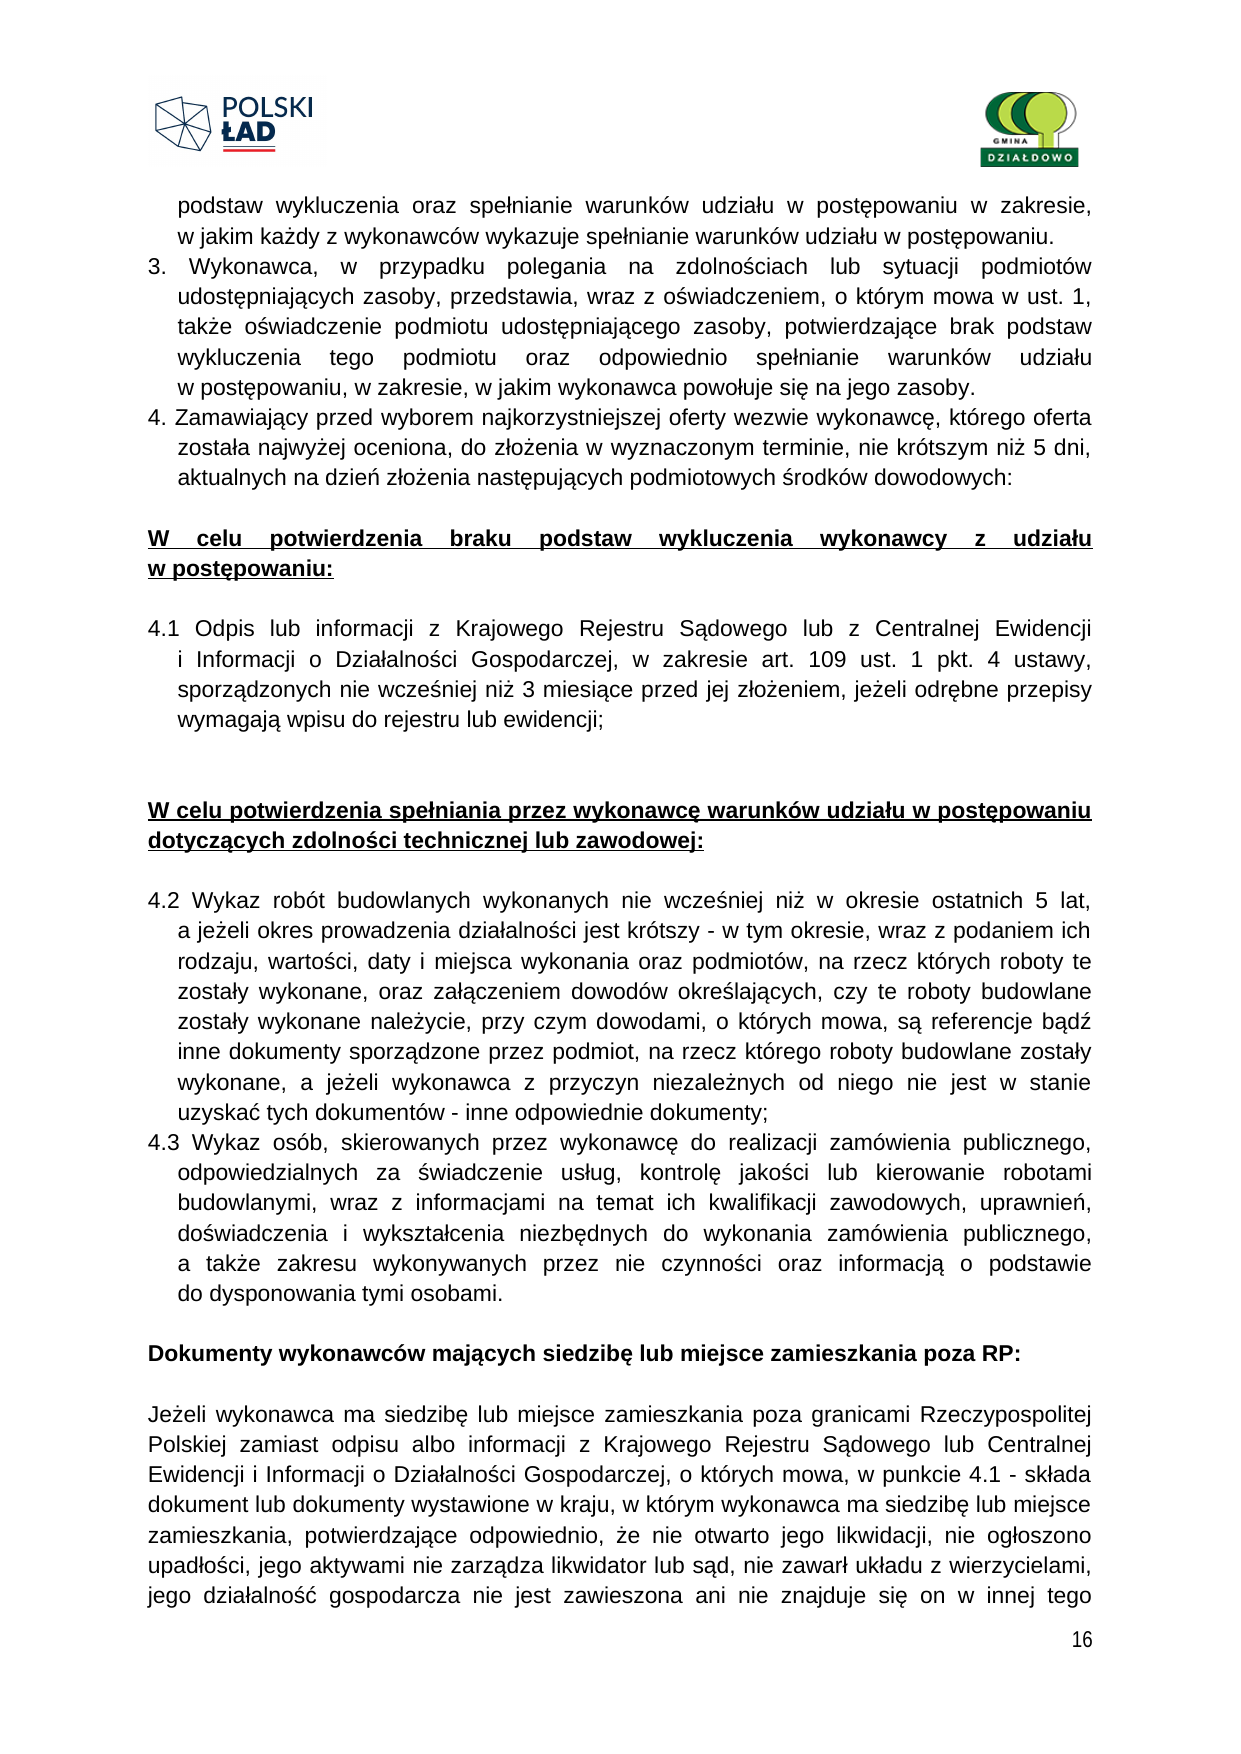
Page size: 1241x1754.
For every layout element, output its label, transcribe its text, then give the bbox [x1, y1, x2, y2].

text W celu potwierdzenia braku podstaw wykluczenia wykonawcy z udziału w postępowaniu: [148, 549, 1092, 581]
picture [980, 92, 1079, 167]
text 3. Wykonawca, w przypadku polegania na zdolnościach lub sytuacji podmiotów udostępniających zasoby, przedstawia, wraz z oświadczeniem, o którym mowa w ust. 1, także oświadczenie podmiotu udostępniającego zasoby, potwierdzające brak podstaw wykluczenia tego podmiotu oraz odpowiednio spełnianie warunków udziału w postępowaniu, w zakresie, w jakim wykonawca powołuje się na jego zasoby. [148, 253, 1092, 400]
picture [147, 75, 328, 167]
text 4.3 Wykaz osób, skierowanych przez wykonawcę do realizacji zamówienia publicznego, odpowiedzialnych za świadczenie usług, kontrolę jakości lub kierowanie robotami budowlanymi, wraz z informacjami na temat ich kwalifikacji zawodowych, uprawnień, doświadczenia i wykształcenia niezbędnych do wykonania zamówienia publicznego, a także zakresu wykonywanych przez nie czynności oraz informacją o podstawie do dysponowania tymi osobami. [148, 1129, 1092, 1306]
text W celu potwierdzenia braku podstaw wykluczenia wykonawcy z udziału w postępowaniu: [148, 525, 1092, 548]
text Dokumenty wykonawców mających siedzibę lub miejsce zamieszkania poza RP: [148, 1340, 1092, 1367]
text 4. Zamawiający przed wyborem najkorzystniejszej oferty wezwie wykonawcę, którego oferta została najwyżej oceniona, do złożenia w wyznaczonym terminie, nie krótszym niż 5 dni, aktualnych na dzień złożenia następujących podmiotowych środków dowodowych: [148, 404, 1092, 491]
text W celu potwierdzenia spełniania przez wykonawcę warunków udziału w postępowaniu dotyczących zdolności technicznej lub zawodowej: [148, 821, 1092, 853]
text W celu potwierdzenia spełniania przez wykonawcę warunków udziału w postępowaniu dotyczących zdolności technicznej lub zawodowej: [148, 797, 1092, 819]
text 4.2 Wykaz robót budowlanych wykonanych nie wcześniej niż w okresie ostatnich 5 lat, a jeżeli okres prowadzenia działalności jest krótszy - w tym okresie, wraz z podaniem ich rodzaju, wartości, daty i miejsca wykonania oraz podmiotów, na rzecz których roboty te zostały wykonane, oraz załączeniem dowodów określających, czy te roboty budowlane zostały wykonane należycie, przy czym dowodami, o których mowa, są referencje bądź inne dokumenty sporządzone przez podmiot, na rzecz którego roboty budowlane zostały wykonane, a jeżeli wykonawca z przyczyn niezależnych od niego nie jest w stanie uzyskać tych dokumentów - inne odpowiednie dokumenty; [148, 887, 1092, 1125]
text 4.1 Odpis lub informacji z Krajowego Rejestru Sądowego lub z Centralnej Ewidencji i Informacji o Działalności Gospodarczej, w zakresie art. 109 ust. 1 pkt. 4 ustawy, sporządzonych nie wcześniej niż 3 miesiące przed jej złożeniem, jeżeli odrębne przepisy wymagają wpisu do rejestru lub ewidencji; [148, 615, 1092, 732]
